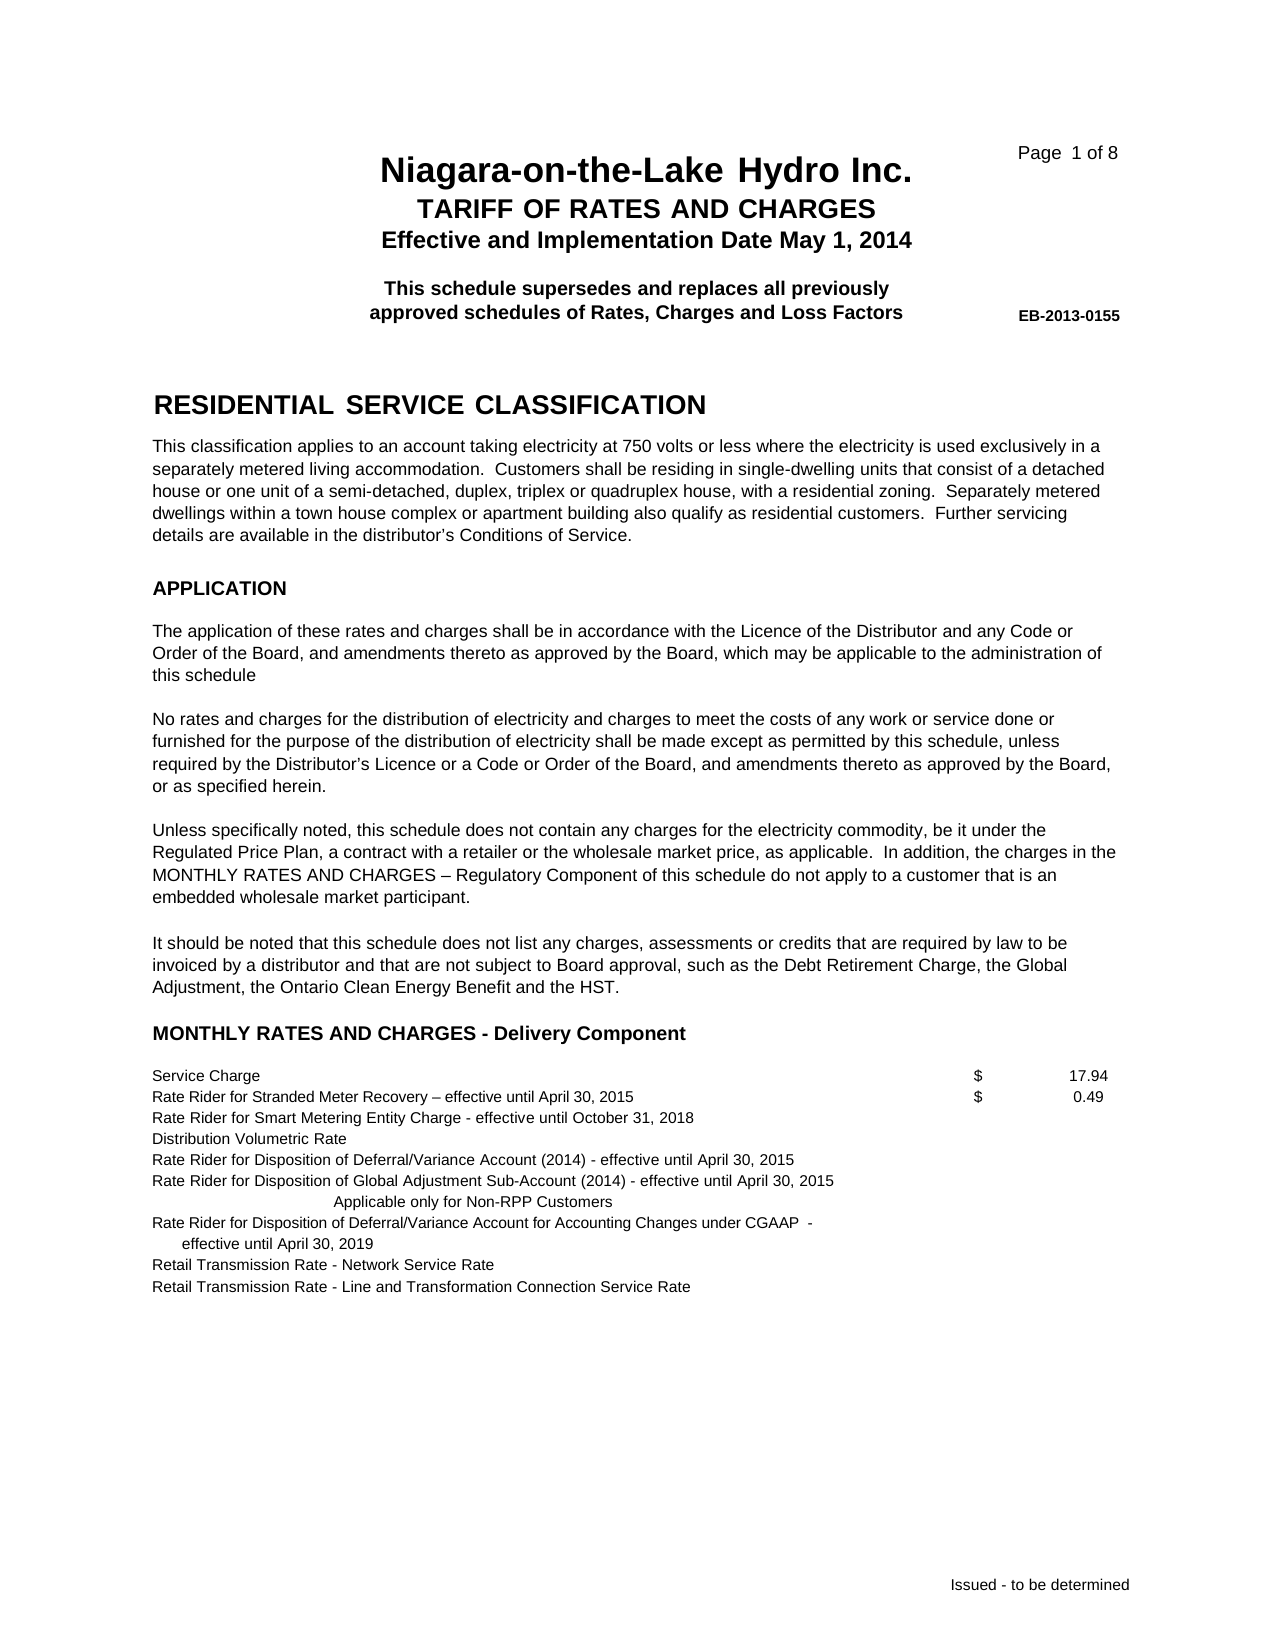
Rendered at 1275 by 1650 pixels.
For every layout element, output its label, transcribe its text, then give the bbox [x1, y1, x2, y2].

text RESIDENTIAL SERVICE CLASSIFICATION [153, 388, 1139, 419]
text Applicable only for Non-RPP Customers [178, 1193, 767, 1211]
text Distribution Volumetric Rate [152, 1130, 1139, 1148]
text $1 [974, 1066, 1139, 1084]
text It should be noted that this schedule does not list any charges, assessments or credits that are required by law to be invoiced by a distributor and that are not subject to Board approval, such as the Debt Retirement Charge, the Global Adjustment, the Ontario Clean Energy Benefit and the HST. [152, 932, 1068, 997]
text APPLICATION [152, 576, 1139, 598]
text Unless specifically noted, this schedule does not contain any charges for the electricity commodity, be it under the Regulated Price Plan, a contract with a retailer or the wholesale market price, as applicable. In addition, the charges in the MONTHLY RATES AND CHARGES – Regulatory Component of this schedule do not apply to a customer that is an embedded wholesale market participant. [152, 820, 1118, 907]
text $ [974, 1087, 1139, 1105]
text Rate Rider for Disposition of Global Adjustment Sub-Account (201) - effective until April 30, 201 [152, 1172, 1144, 1190]
text Rate Rider for Disposition of Deferral/Variance Account (201) - effective until April 30, 201 [152, 1151, 1139, 1169]
text No rates and charges for the distribution of electricity and charges to meet the costs of any work or service done or furnished for the purpose of the distribution of electricity shall be made except as permitted by this schedule, unless required by the Distributor’s Licence or a Code or Order of the Board, and amendments thereto as approved by the Board, or as specified herein. [152, 709, 1112, 796]
text MONTHLY RATES AND CHARGES - Delivery Component [152, 1022, 1139, 1044]
text Retail Transmission Rate - Network Service Rate [152, 1256, 1139, 1274]
text Retail Transmission Rate - Line and Transformation Connection Service Rate [152, 1277, 1139, 1294]
text Service Charge [152, 1066, 833, 1084]
text This classification applies to an account taking electricity at 750 volts or less where the electricity is used exclusively in a separately metered living accommodation. Customers shall be residing in single-dwelling units that consist of a detached house or one unit of a semi-detached, duplex, triplex or quadruplex house, with a residential zoning. Separately metered dwellings within a town house complex or apartment building also qualify as residential customers. Further servicing details are available in the distributor’s Conditions of Service. [152, 436, 1106, 545]
text The application of these rates and charges shall be in accordance with the Licence of the Distributor and any Code or Order of the Board, and amendments thereto as approved by the Board, which may be applicable to the administration of this schedule [152, 620, 1103, 685]
text Rate Rider for Smart Metering Entity Charge - effective until October 31, 2018 [152, 1109, 1139, 1127]
